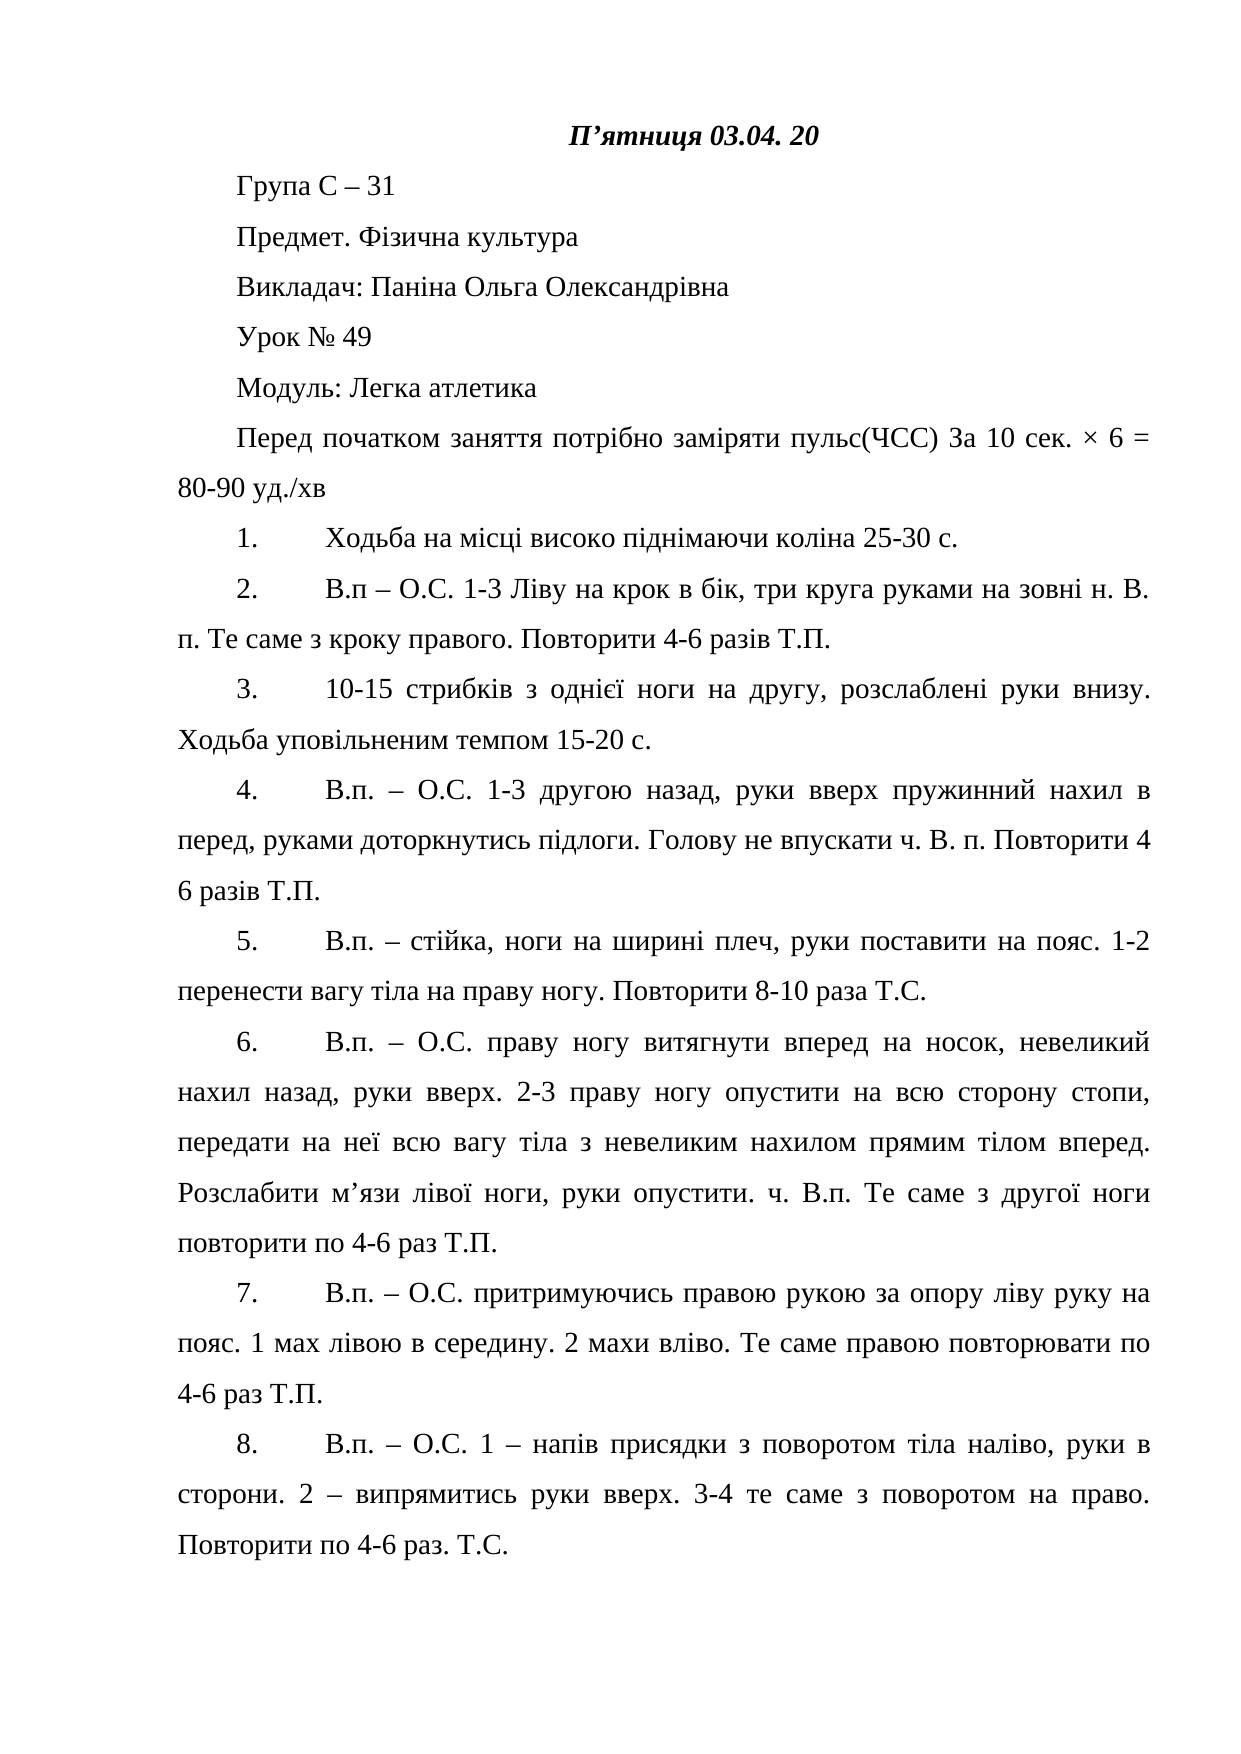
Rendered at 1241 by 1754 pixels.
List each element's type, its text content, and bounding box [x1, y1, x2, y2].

text Урок № 49 [177, 319, 1152, 353]
text 6. В.п. – О.С. праву ногу витягнути вперед на носок, невеликий нахил назад, руки вверх. 2-3 праву ногу опустити на всю сторону стопи, передати на неї всю вагу тіла з невеликим нахилом прямим тілом вперед. Розслабити м’язи лівої ноги, руки опустити. ч. В.п. Те саме з другої ноги повторити по 4-6 раз Т.П. [177, 1024, 1152, 1258]
text П’ятниця 03.04. 20 [177, 118, 1152, 152]
text 7. В.п. – О.С. притримуючись правою рукою за опору ліву руку на пояс. 1 мах лівою в середину. 2 махи вліво. Те саме правою повторювати по 4-6 раз Т.П. [177, 1275, 1152, 1409]
text Група С – 31 [177, 168, 1152, 202]
text 4. В.п. – О.С. 1-3 другою назад, руки вверх пружинний нахил в перед, руками доторкнутись підлоги. Голову не впускати ч. В. п. Повторити 4 6 разів Т.П. [177, 772, 1152, 906]
text 8. В.п. – О.С. 1 – напів присядки з поворотом тіла наліво, руки в сторони. 2 – випрямитись руки вверх. 3-4 те саме з поворотом на право. Повторити по 4-6 раз. Т.С. [177, 1426, 1152, 1560]
text 5. В.п. – стійка, ноги на ширині плеч, руки поставити на пояс. 1-2 перенести вагу тіла на праву ногу. Повторити 8-10 раза Т.С. [177, 923, 1152, 1007]
text Модуль: Легка атлетика [177, 370, 1152, 403]
text Перед початком заняття потрібно заміряти пульс(ЧСС) За 10 сек. × 6 = 80-90 уд./хв [177, 420, 1152, 504]
text 1. Ходьба на місці високо піднімаючи коліна 25-30 с. [177, 521, 1152, 554]
text Предмет. Фізична культура [177, 219, 1152, 252]
text Викладач: Паніна Ольга Олександрівна [177, 269, 1152, 303]
text 2. В.п – О.С. 1-3 Ліву на крок в бік, три круга руками на зовні н. В. п. Те саме з кроку правого. Повторити 4-6 разів Т.П. [177, 571, 1152, 655]
text 3. 10-15 стрибків з однієї ноги на другу, розслаблені руки внизу. Ходьба уповільненим темпом 15-20 с. [177, 672, 1152, 755]
